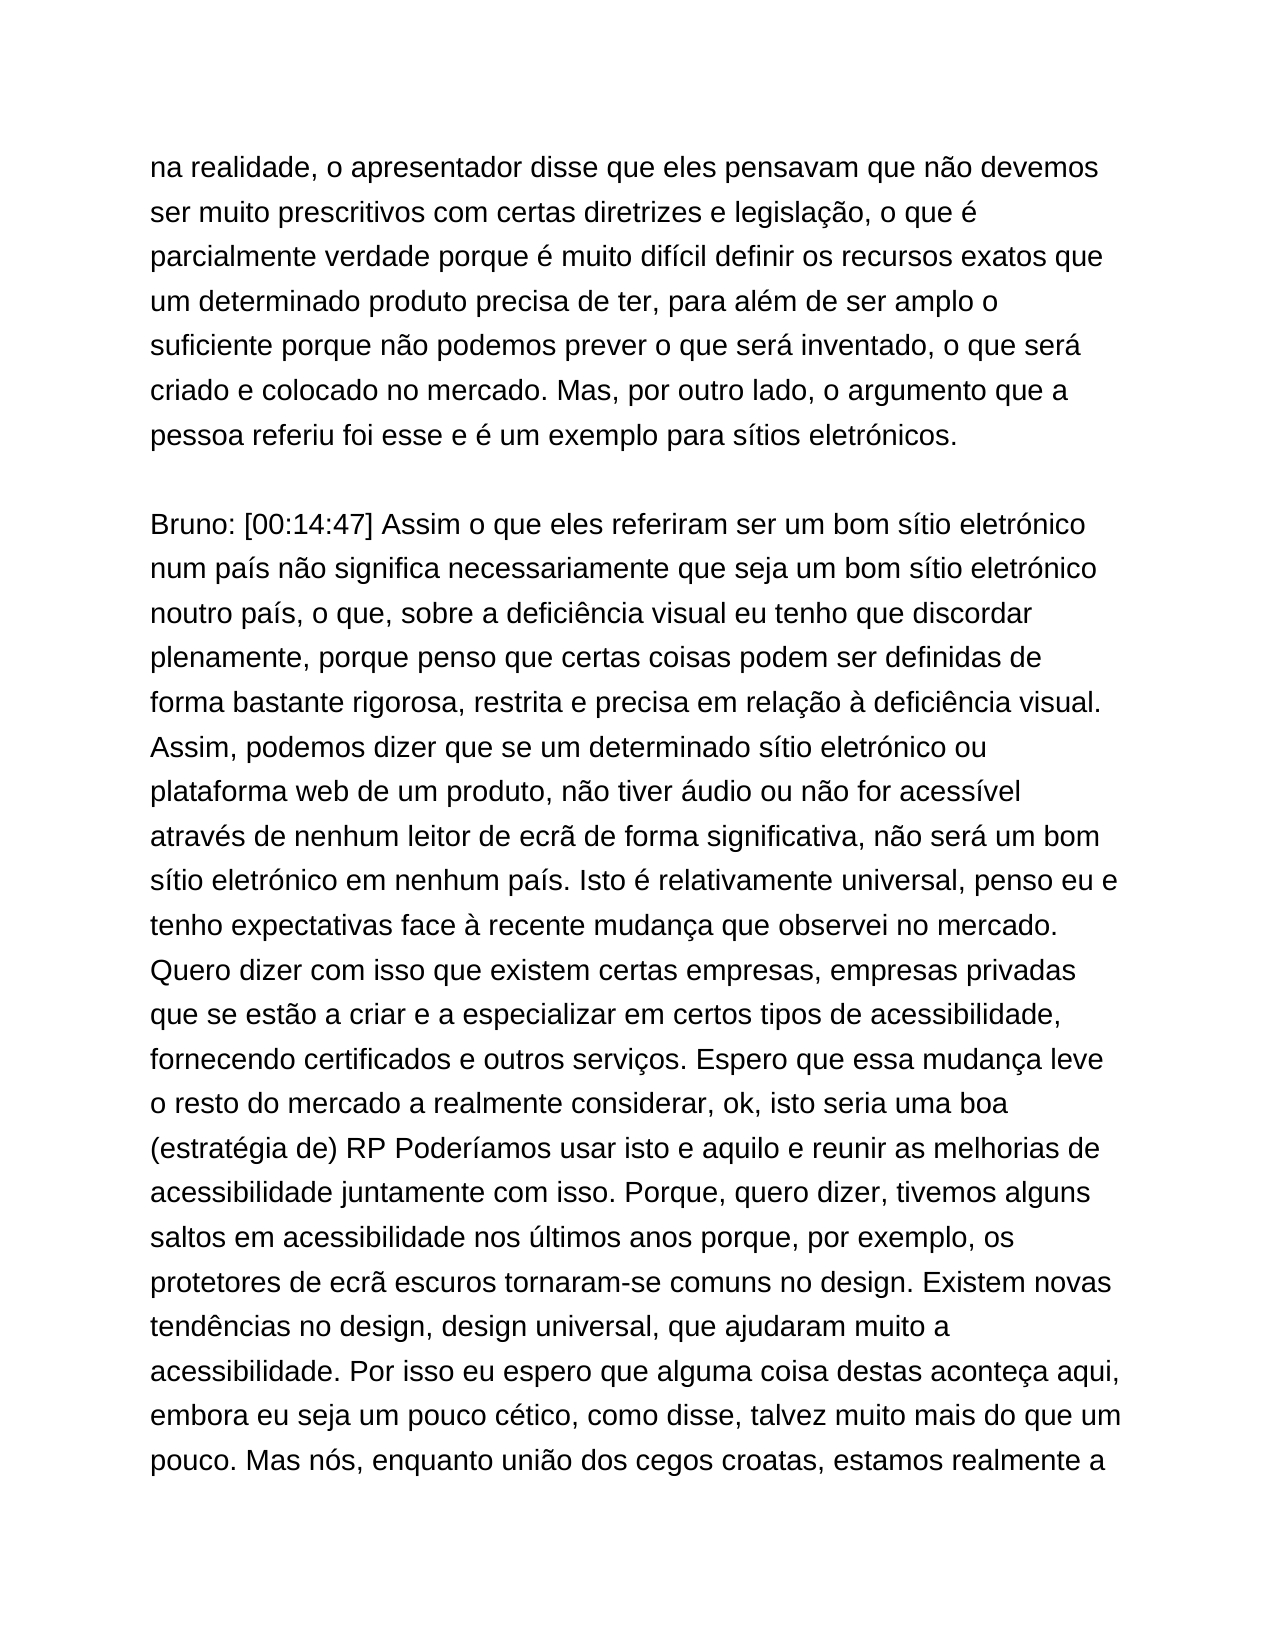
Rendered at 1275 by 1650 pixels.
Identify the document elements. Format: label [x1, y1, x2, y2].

text [150, 150, 1125, 451]
text [150, 507, 1125, 1476]
